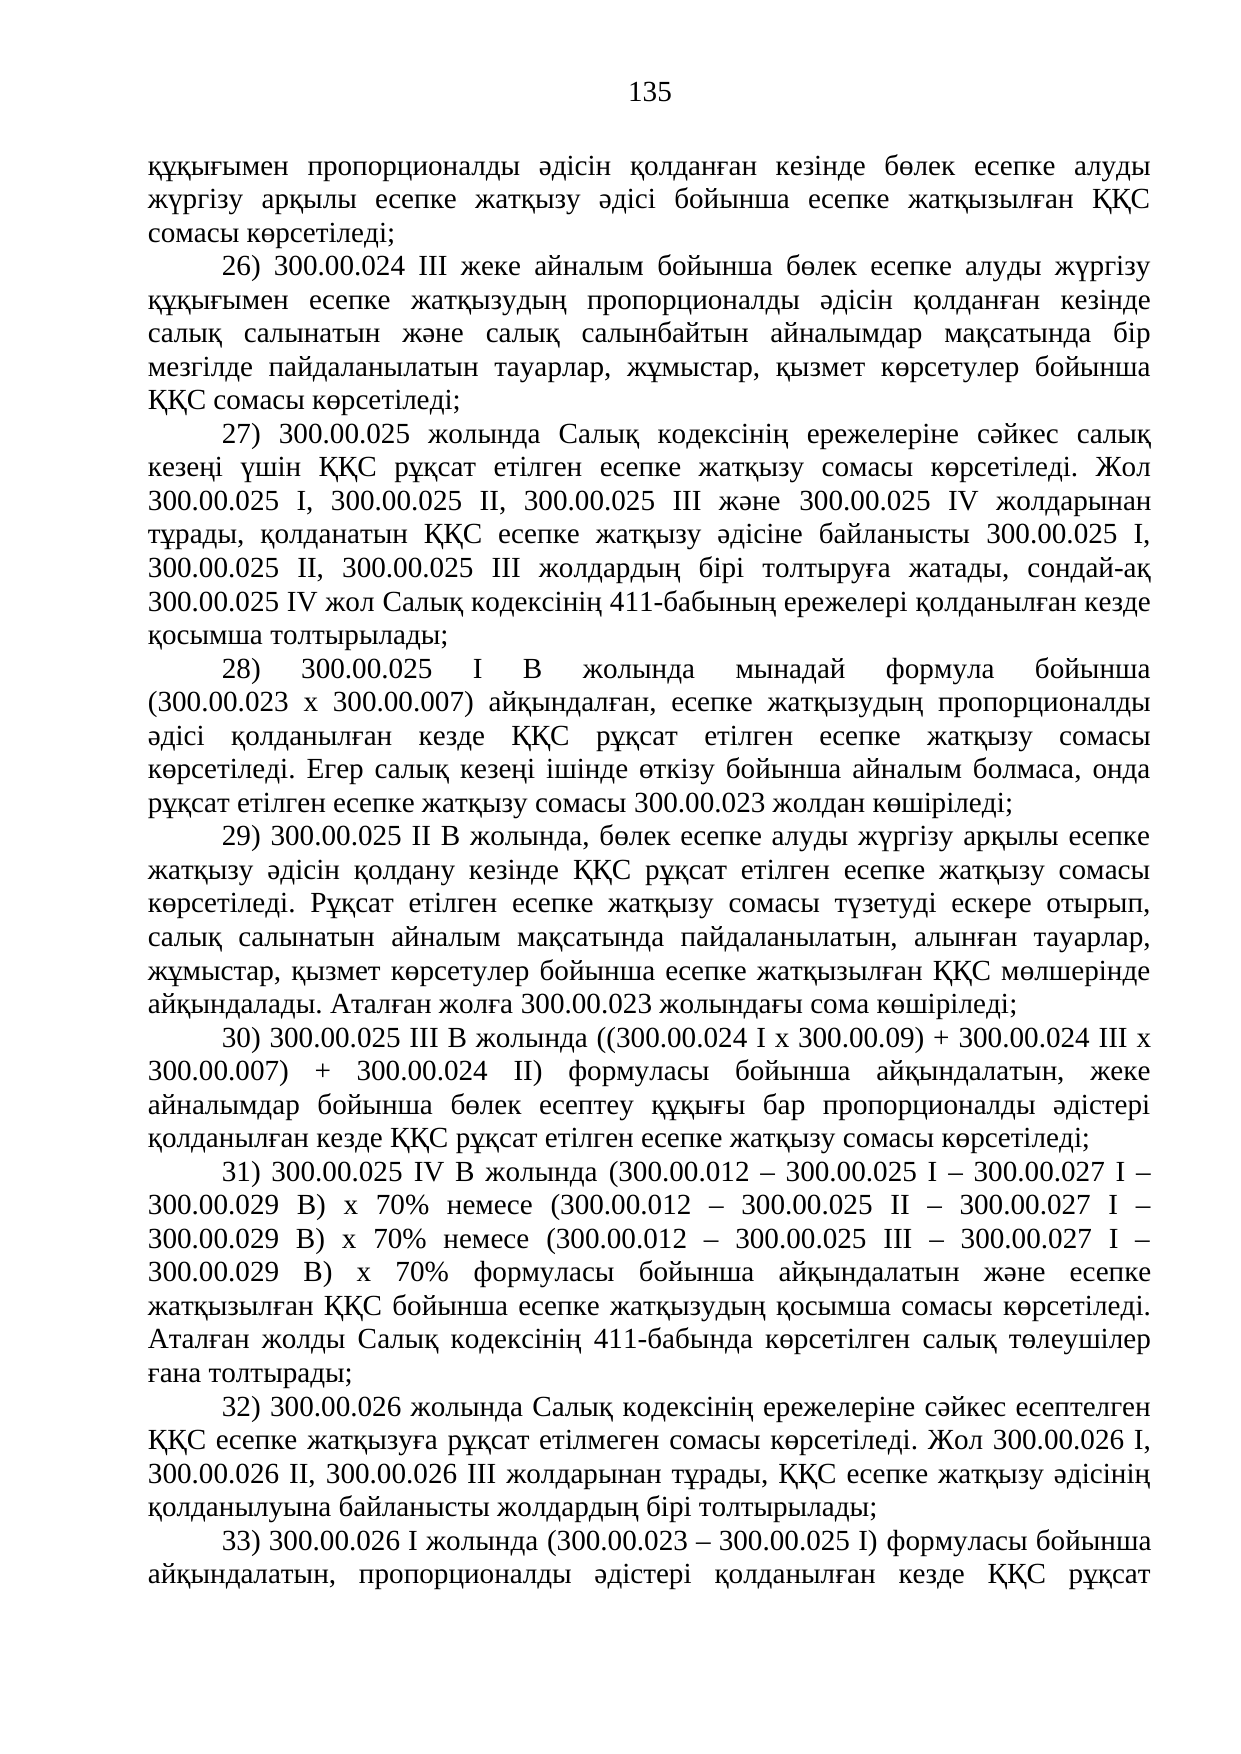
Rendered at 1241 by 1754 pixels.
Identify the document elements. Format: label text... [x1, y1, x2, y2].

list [148, 148, 1152, 248]
list 29) 300.00.025 ІІ В жолында, бөлек есепке алуды жүргізу арқылы есепке жатқызу әдісін қолдану кезінде ҚҚС рұқсат етілген есепке жатқызу сомасы көрсетіледі. Рұқсат етілген есепке жатқызу сомасы түзетуді ескере отырып, салық салынатын айналым мақсатында пайдаланылатын, алынған тауарлар, жұмыстар, қызмет көрсетулер бойынша есепке жатқызылған ҚҚС мөлшерінде айқындалады. Аталған жолға 300.00.023 жолындағы сома көшіріледі; [148, 818, 1152, 1020]
list 31) 300.00.025 IV В жолында (300.00.012 – 300.00.025 I – 300.00.027 I – 300.00.029 В) х 70% немесе (300.00.012 – 300.00.025 II – 300.00.027 I – 300.00.029 В) х 70% немесе (300.00.012 – 300.00.025 III – 300.00.027 I – 300.00.029 В) х 70% формуласы бойынша айқындалатын және есепке жатқызылған ҚҚС бойынша есепке жатқызудың қосымша сомасы көрсетіледі. Аталған жолды Салық кодексінің 411-бабында көрсетілген салық төлеушілер ғана толтырады; [148, 1154, 1152, 1389]
list 26) 300.00.024 III жеке айналым бойынша бөлек есепке алуды жүргізу құқығымен есепке жатқызудың пропорционалды әдісін қолданған кезінде салық салынатын және салық салынбайтын айналымдар мақсатында бір мезгілде пайдаланылатын тауарлар, жұмыстар, қызмет көрсетулер бойынша ҚҚС сомасы көрсетіледі; [148, 248, 1152, 416]
list 32) 300.00.026 жолында Салық кодексінің ережелеріне сәйкес есептелген ҚҚС есепке жатқызуға рұқсат етілмеген сомасы көрсетіледі. Жол 300.00.026 I, 300.00.026 IІ, 300.00.026 IІІ жолдарынан тұрады, ҚҚС есепке жатқызу әдісінің қолданылуына байланысты жолдардың бірі толтырылады; [148, 1389, 1152, 1523]
list 28) 300.00.025 І В жолында мынадай формула бойынша (300.00.023 х 300.00.007) айқындалған, есепке жатқызудың пропорционалды әдісі қолданылған кезде ҚҚС рұқсат етілген есепке жатқызу сомасы көрсетіледі. Егер салық кезеңі ішінде өткізу бойынша айналым болмаса, онда рұқсат етілген есепке жатқызу сомасы 300.00.023 жолдан көшіріледі; [148, 651, 1152, 818]
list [148, 1523, 1152, 1590]
list 27) 300.00.025 жолында Салық кодексінің ережелеріне сәйкес салық кезеңі үшін ҚҚС рұқсат етілген есепке жатқызу сомасы көрсетіледі. Жол 300.00.025 І, 300.00.025 ІІ, 300.00.025 ІІІ және 300.00.025 IV жолдарынан тұрады, қолданатын ҚҚС есепке жатқызу әдісіне байланысты 300.00.025 І, 300.00.025 ІІ, 300.00.025 ІІІ жолдардың бірі толтыруға жатады, сондай-ақ 300.00.025 IV жол Салық кодексінің 411-бабының ережелері қолданылған кезде қосымша толтырылады; [148, 416, 1152, 651]
list 30) 300.00.025 ІІІ В жолында ((300.00.024 I x 300.00.09) + 300.00.024 III x 300.00.007) + 300.00.024 II) формуласы бойынша айқындалатын, жеке айналымдар бойынша бөлек есептеу құқығы бар пропорционалды әдістері қолданылған кезде ҚҚС рұқсат етілген есепке жатқызу сомасы көрсетіледі; [148, 1020, 1152, 1154]
